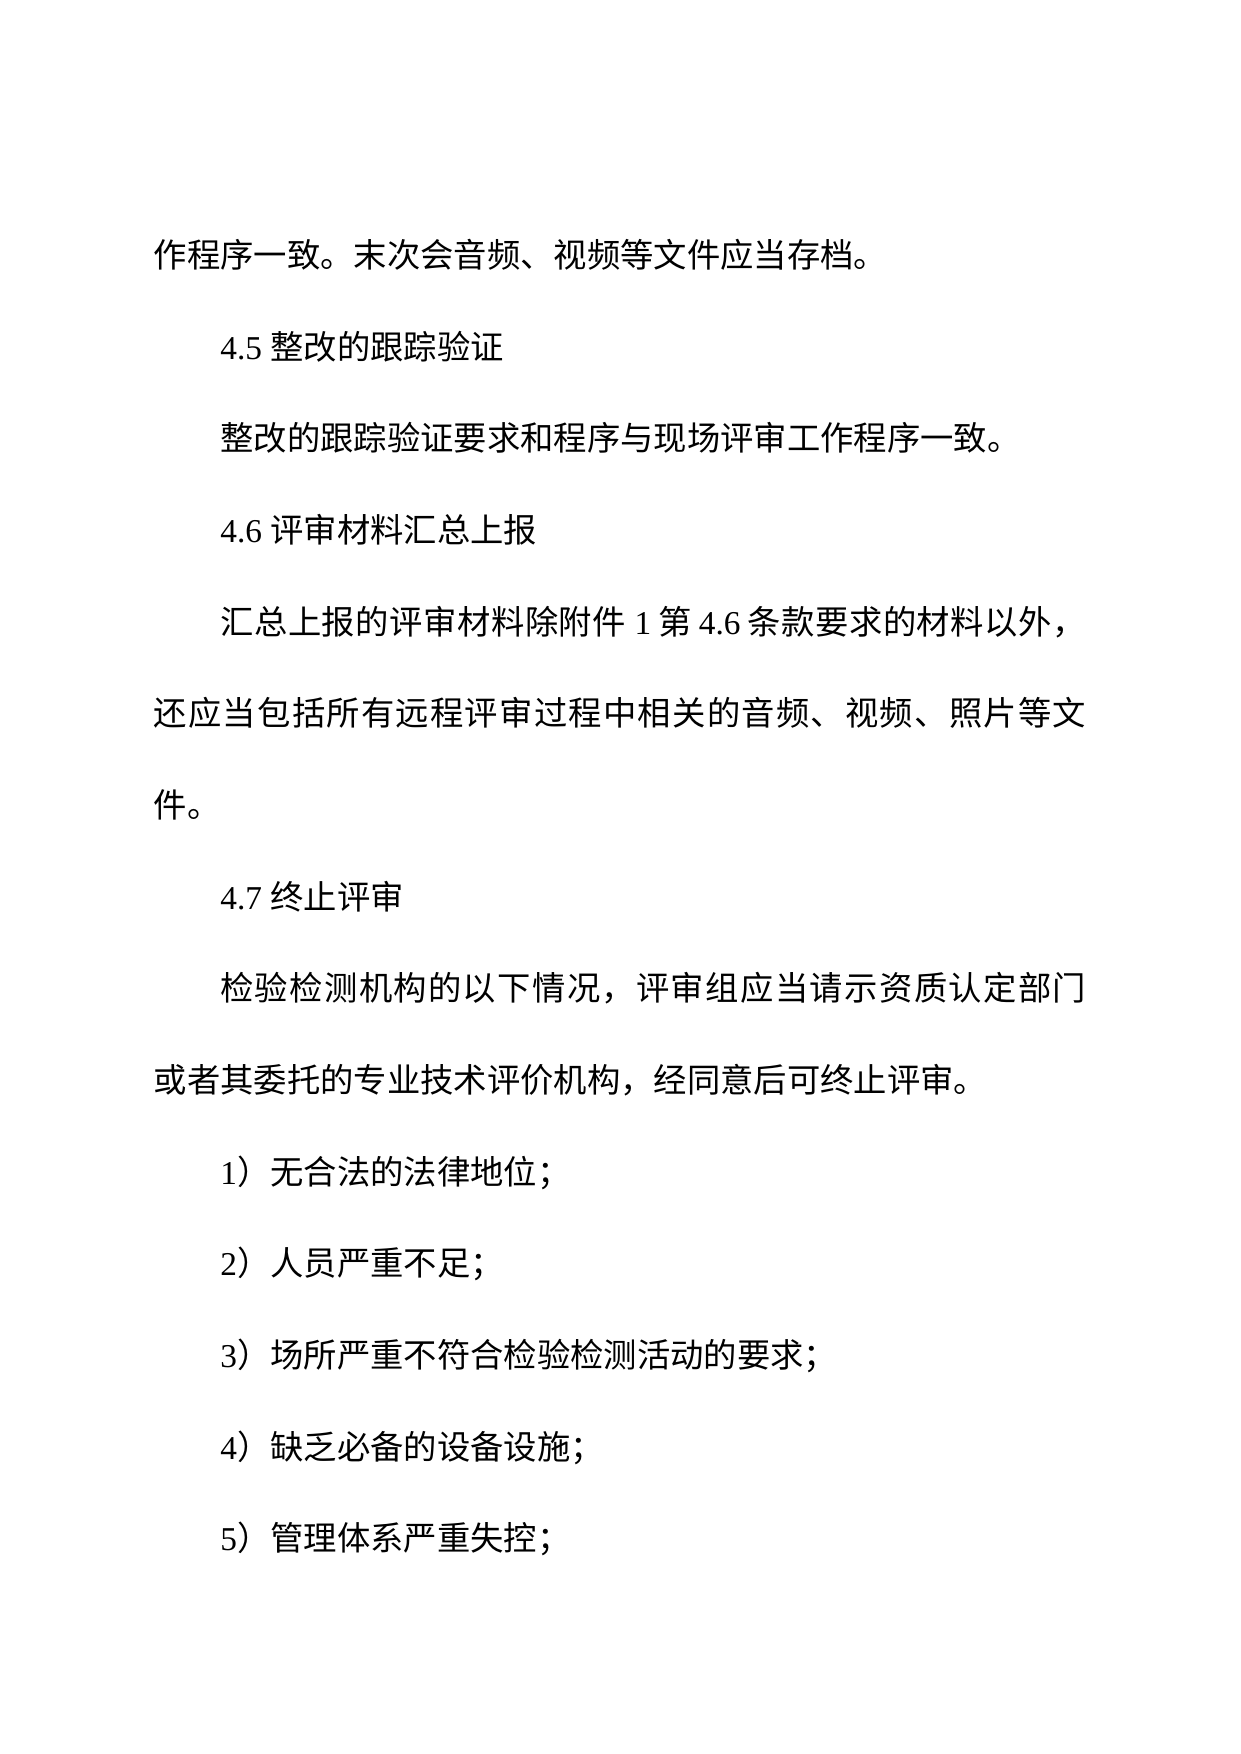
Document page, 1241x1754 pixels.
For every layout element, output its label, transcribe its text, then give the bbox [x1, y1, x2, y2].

text 4.7 终止评审 [153, 849, 1087, 941]
text 4.6 评审材料汇总上报 [153, 482, 1087, 574]
text 汇总上报的评审材料除附件1第4.6条款要求的材料以外，还应当包括所有远程评审过程中相关的音频、视频、照片等文件。 [153, 574, 1087, 849]
text 4.5 整改的跟踪验证 [153, 299, 1087, 391]
list 4）缺乏必备的设备设施； [153, 1399, 1087, 1491]
text 整改的跟踪验证要求和程序与现场评审工作程序一致。 [153, 391, 1087, 482]
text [153, 207, 1087, 299]
list 2）人员严重不足； [153, 1216, 1087, 1307]
list 1）无合法的法律地位； [153, 1124, 1087, 1216]
text 检验检测机构的以下情况，评审组应当请示资质认定部门或者其委托的专业技术评价机构，经同意后可终止评审。 [153, 941, 1087, 1124]
list 5）管理体系严重失控； [153, 1491, 1087, 1582]
list 3）场所严重不符合检验检测活动的要求； [153, 1307, 1087, 1399]
